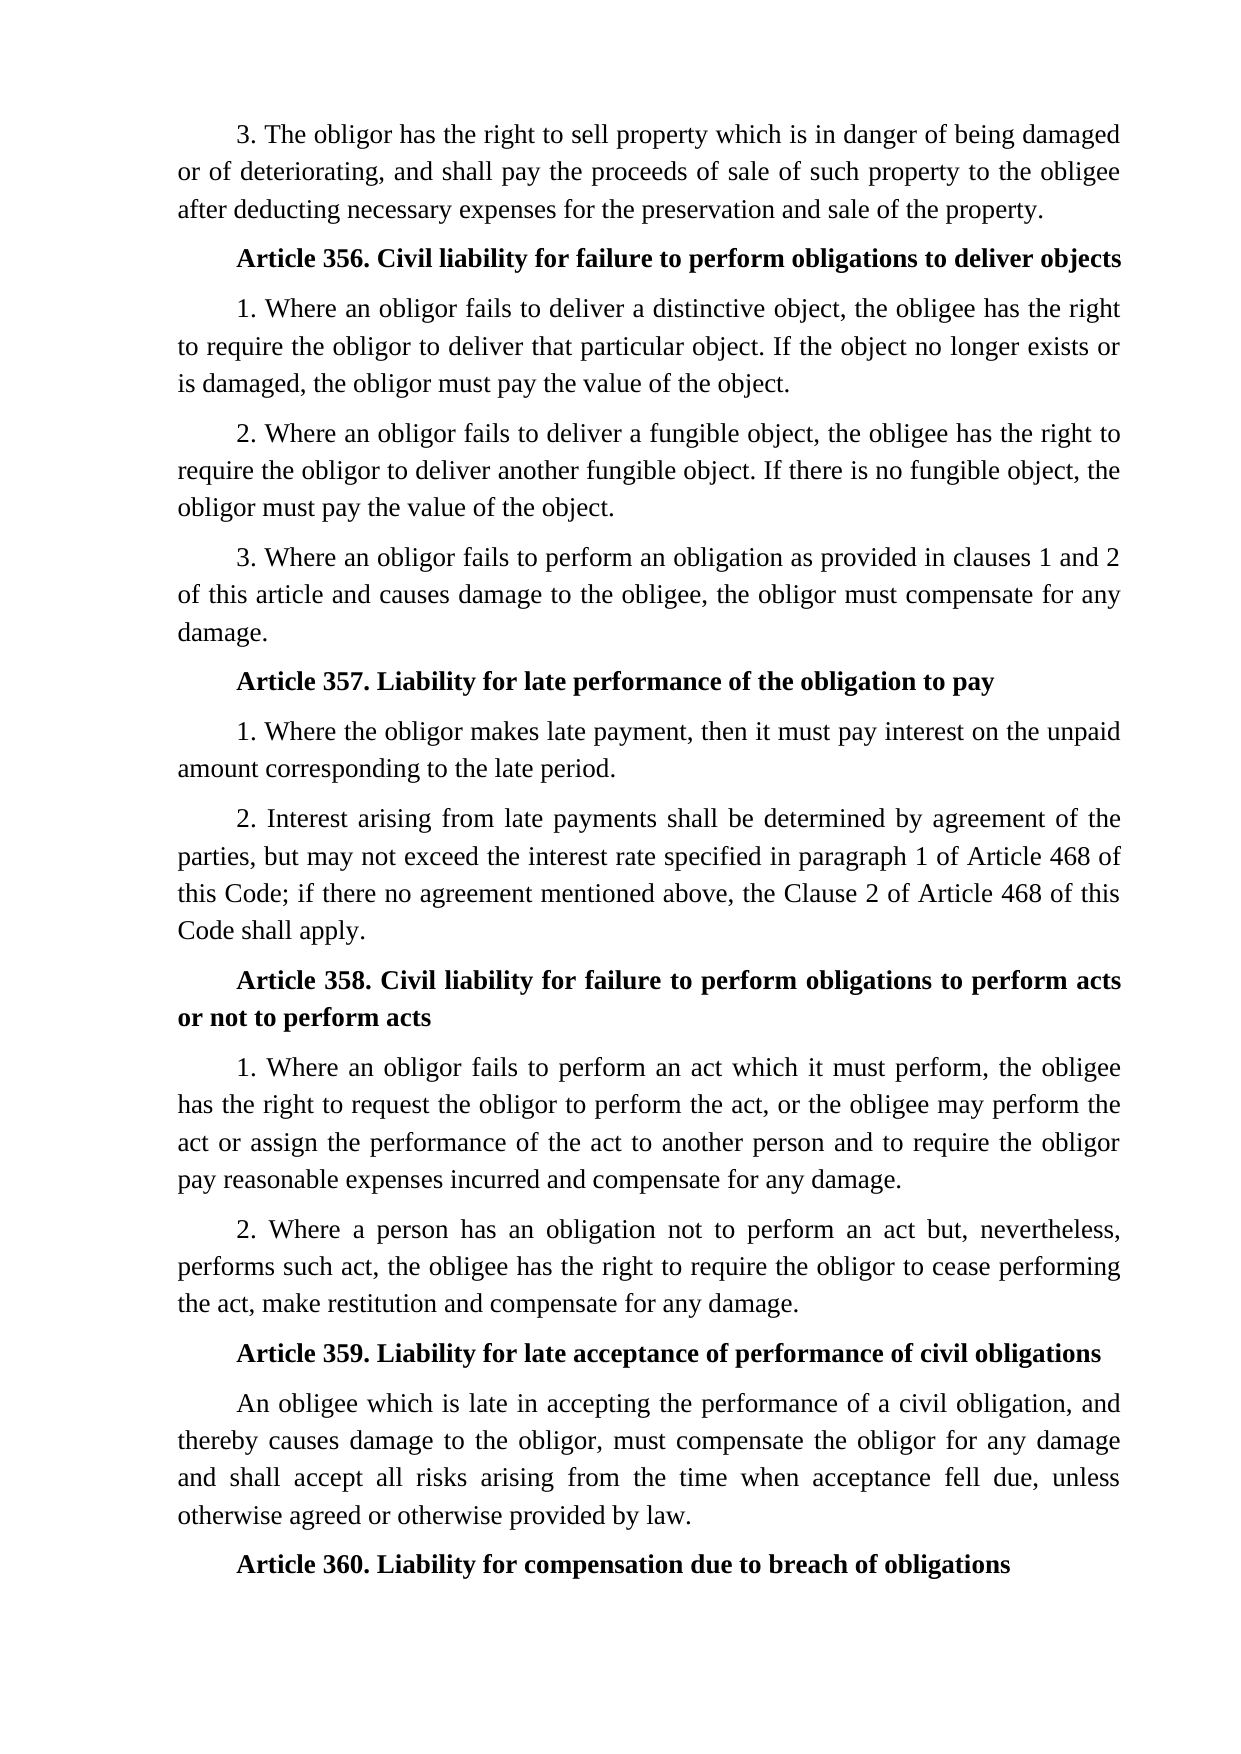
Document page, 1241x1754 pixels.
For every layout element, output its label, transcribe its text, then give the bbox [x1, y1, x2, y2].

text 1. Where the obligor makes late payment, then it must pay interest on the unpaid amount corresponding to the late period. [177, 715, 1122, 784]
text An obligee which is late in accepting the performance of a civil obligation, and thereby causes damage to the obligor, must compensate the obligor for any damage and shall accept all risks arising from the time when acceptance fell due, unless otherwise agreed or otherwise provided by law. [177, 1387, 1122, 1530]
text 3. The obligor has the right to sell property which is in danger of being damaged or of deteriorating, and shall pay the proceeds of sale of such property to the obligee after deducting necessary expenses for the preservation and sale of the property. [177, 118, 1122, 224]
text Article 357. Liability for late performance of the obligation to pay [177, 665, 1122, 697]
text 2. Where an obligor fails to deliver a fungible object, the obligee has the right to require the obligor to deliver another fungible object. If there is no fungible object, the obligor must pay the value of the object. [177, 417, 1122, 522]
text Article 358. Civil liability for failure to perform obligations to perform acts or not to perform acts [177, 964, 1122, 1032]
text 1. Where an obligor fails to perform an act which it must perform, the obligee has the right to request the obligor to perform the act, or the obligee may perform the act or assign the performance of the act to another person and to require the obligor pay reasonable expenses incurred and compensate for any damage. [177, 1051, 1122, 1194]
text Article 360. Liability for compensation due to breach of obligations [177, 1548, 1122, 1580]
text Article 359. Liability for late acceptance of performance of civil obligations [177, 1337, 1122, 1368]
text 3. Where an obligor fails to perform an obligation as provided in clauses 1 and 2 of this article and causes damage to the obligee, the obligor must compensate for any damage. [177, 541, 1122, 647]
text 2. Interest arising from late payments shall be determined by agreement of the parties, but may not exceed the interest rate specified in paragraph 1 of Article 468 of this Code; if there no agreement mentioned above, the Clause 2 of Article 468 of this Code shall apply. [177, 802, 1122, 945]
text 2. Where a person has an obligation not to perform an act but, nevertheless, performs such act, the obligee has the right to require the obligor to cease performing the act, make restitution and compensate for any damage. [177, 1213, 1122, 1318]
text 1. Where an obligor fails to deliver a distinctive object, the obligee has the right to require the obligor to deliver that particular object. If the object no longer exists or is damaged, the obligor must pay the value of the object. [177, 292, 1122, 398]
text Article 356. Civil liability for failure to perform obligations to deliver objects [177, 242, 1122, 274]
